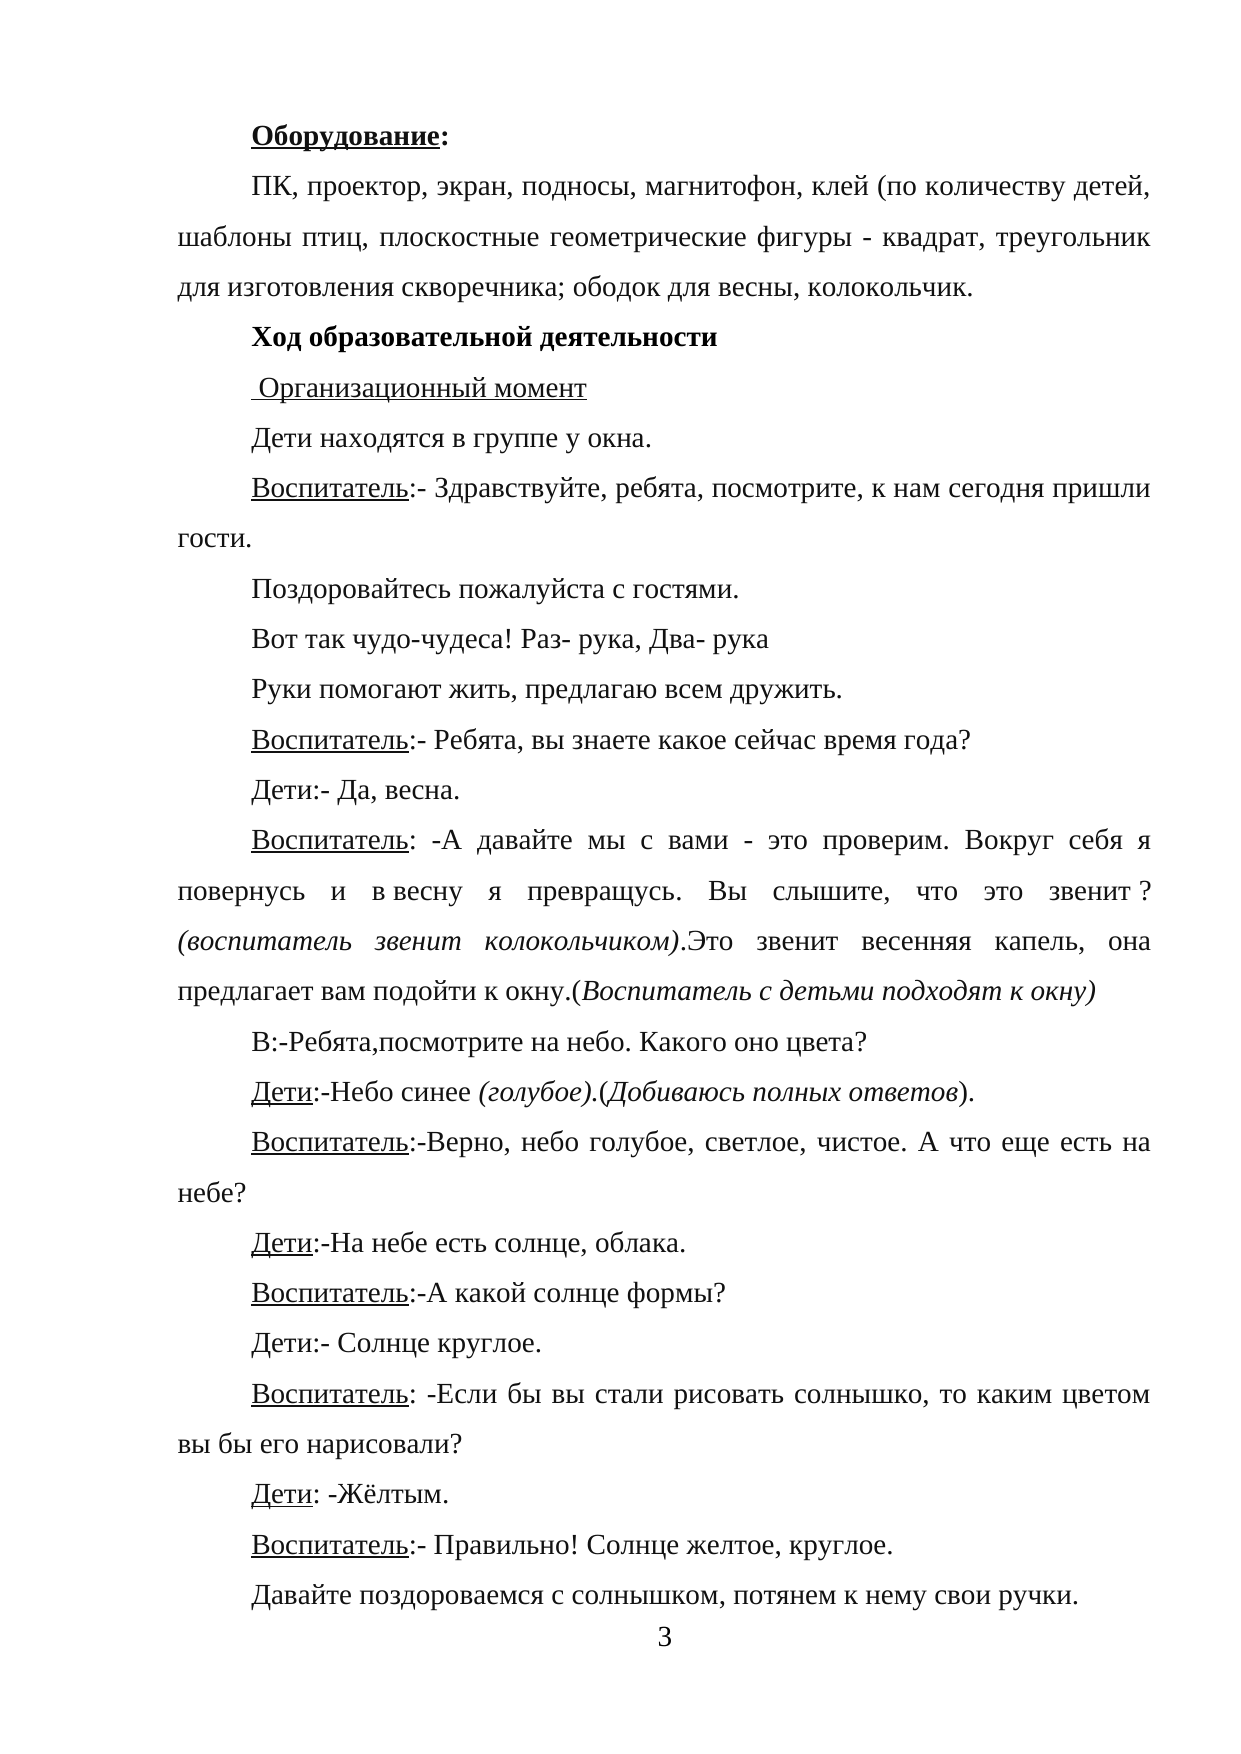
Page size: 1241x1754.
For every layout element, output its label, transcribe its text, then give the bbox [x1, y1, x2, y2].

text Дети:-Небо синее (голубое).(Добиваюсь полных ответов). [177, 1074, 1152, 1108]
text Дети:- Солнце круглое. [177, 1326, 1152, 1359]
text ПК, проектор, экран, подносы, магнитофон, клей (по количеству детей, шаблоны птиц, плоскостные геометрические фигуры - квадрат, треугольник для изготовления скворечника; ободок для весны, колокольчик. [177, 168, 1152, 303]
text Ход образовательной деятельности [177, 319, 1152, 353]
text Вот так чудо-чудеса! Раз- рука, Два- рука [177, 621, 1152, 655]
text Организационный момент [177, 370, 1152, 403]
text Руки помогают жить, предлагаю всем дружить. [177, 672, 1152, 705]
text Дети:- Да, весна. [177, 772, 1152, 806]
text Воспитатель:- Ребята, вы знаете какое сейчас время года? [177, 722, 1152, 755]
text Давайте поздороваемся с солнышком, потянем к нему свои ручки. [177, 1577, 1152, 1611]
text Воспитатель:- Здравствуйте, ребята, посмотрите, к нам сегодня пришли гости. [177, 470, 1152, 554]
text Воспитатель:- Правильно! Солнце желтое, круглое. [177, 1527, 1152, 1560]
text Дети: -Жёлтым. [177, 1477, 1152, 1510]
text Дети находятся в группе у окна. [177, 420, 1152, 453]
text В:-Ребята,посмотрите на небо. Какого оно цвета? [177, 1024, 1152, 1057]
text Воспитатель:-Верно, небо голубое, светлое, чистое. А что еще есть на небе? [177, 1124, 1152, 1208]
text Поздоровайтесь пожалуйста с гостями. [177, 571, 1152, 604]
text Воспитатель:-А какой солнце формы? [177, 1275, 1152, 1309]
text Воспитатель: -Если бы вы стали рисовать солнышко, то каким цветом вы бы его нарисовали? [177, 1376, 1152, 1460]
text Воспитатель: -А давайте мы с вами - это проверим. Вокруг себя я повернусь и в весну я превращусь. Вы слышите, что это звенит ?(воспитатель звенит колокольчиком).Это звенит весенняя капель, она предлагает вам подойти к окну.(Воспитатель с детьми подходят к окну) [177, 822, 1152, 1007]
text Оборудование: [177, 118, 1152, 152]
text Дети:-На небе есть солнце, облака. [177, 1225, 1152, 1258]
